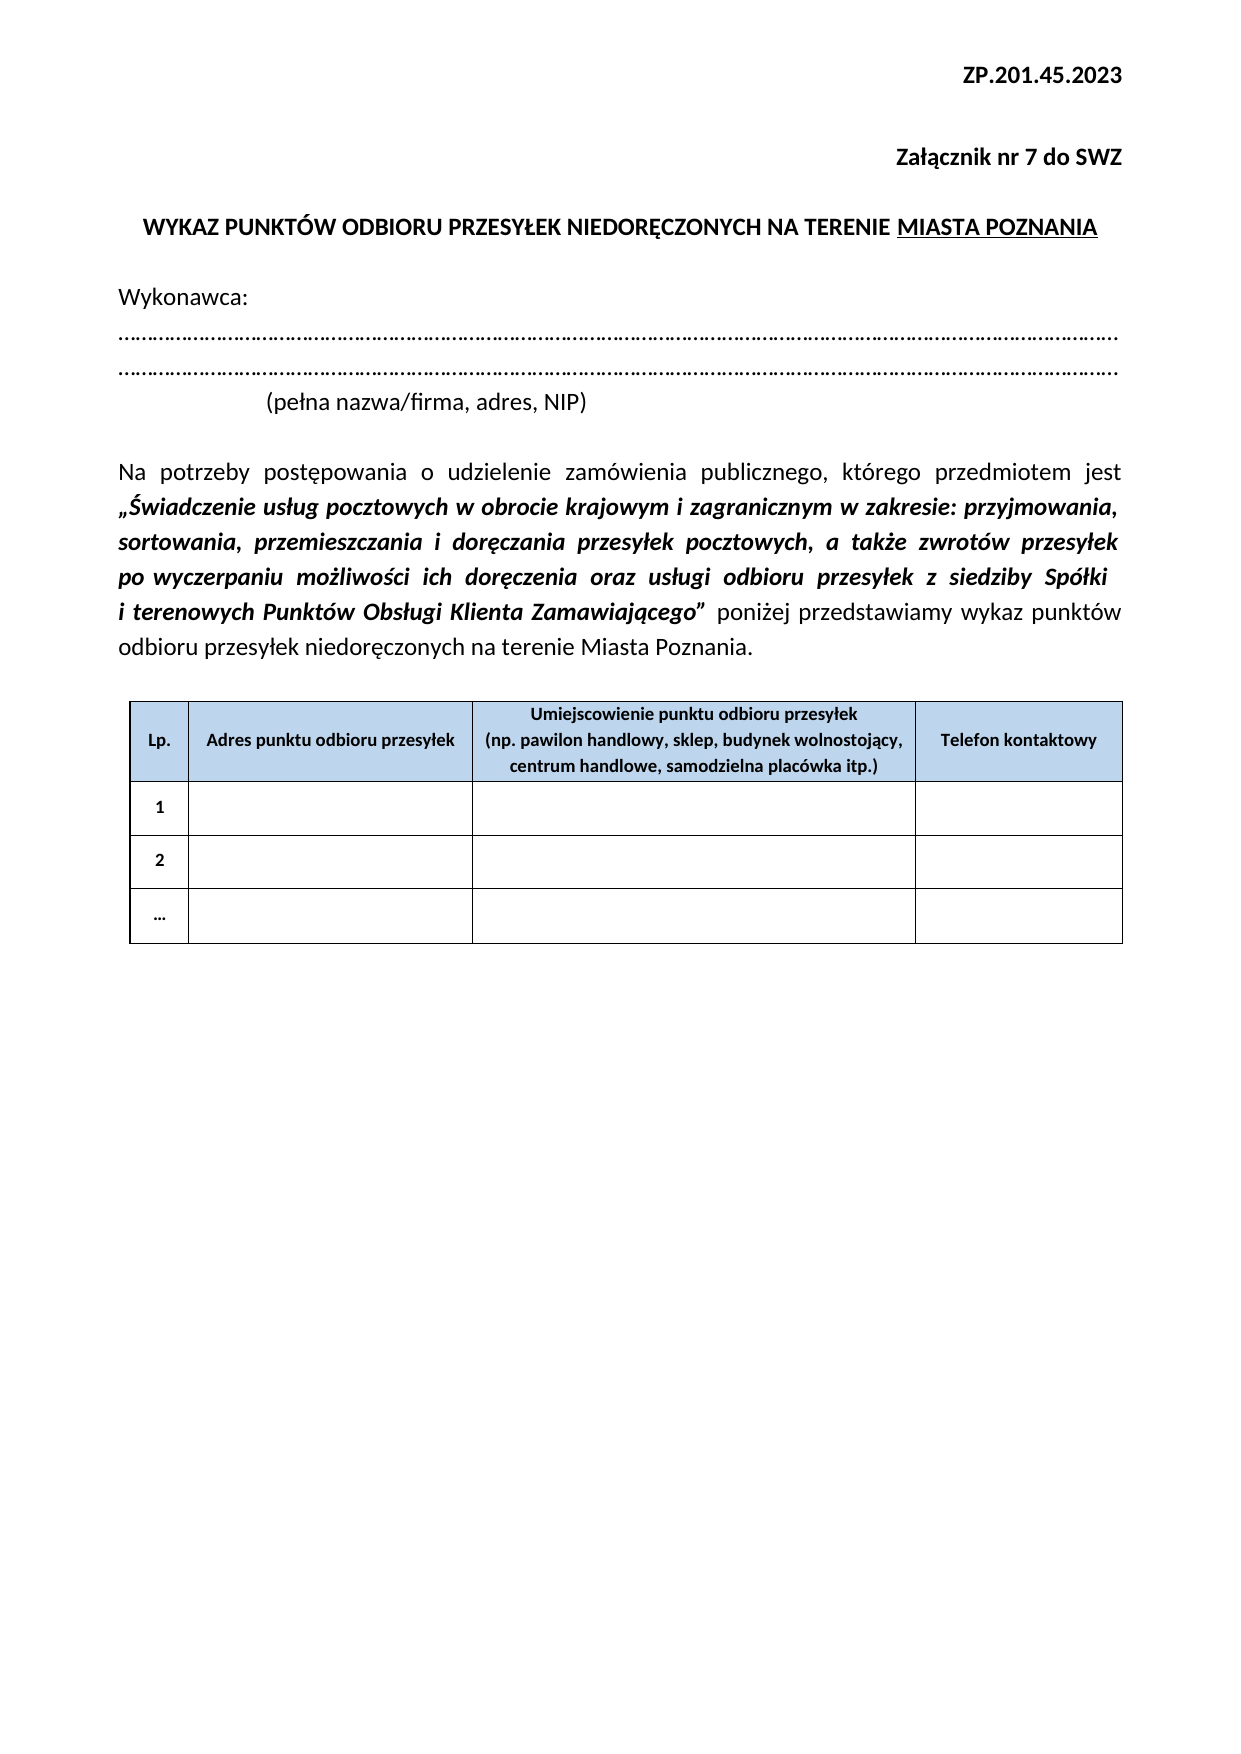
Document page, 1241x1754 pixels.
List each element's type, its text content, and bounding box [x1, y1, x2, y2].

table_cell 1 [131, 782, 188, 835]
text Załącznik nr 7 do SWZ [118, 141, 1122, 171]
text WYKAZ PUNKTÓW ODBIORU PRZESYŁEK NIEDORĘCZONYCH NA TERENIE MIASTA POZNANIA [118, 211, 1122, 241]
table_cell [916, 782, 1122, 835]
table_cell … [131, 889, 188, 942]
text Wykonawca: ………………………………………………………………………………………………………………………………………………………… [118, 281, 1122, 346]
text ………………………………………………………………………………………………………………………………………………………… [118, 351, 1122, 381]
table_cell [473, 782, 915, 835]
table_header Adres punktu odbioru przesyłek [189, 702, 472, 781]
table_cell [916, 889, 1122, 942]
table_header Lp. [131, 702, 188, 781]
table_cell [916, 836, 1122, 888]
table_header Telefon kontaktowy [916, 702, 1122, 781]
text (pełna nazwa/firma, adres, NIP) [192, 386, 1122, 416]
text Na potrzeby postępowania o udzielenie zamówienia publicznego, którego przedmiotem jest „Świadczenie usług pocztowych w obrocie krajowym i zagranicznym w zakresie: przyjmowania, sortowania, przemieszczania i doręczania przesyłek pocztowych, a także zwrotów przesyłek po wyczerpaniu możliwości ich doręczenia oraz usługi odbioru przesyłek z siedziby Spółki i terenowych Punktów Obsługi Klienta Zamawiającego” poniżej przedstawiamy wykaz punktów odbioru przesyłek niedoręczonych na terenie Miasta Poznania. [118, 456, 1122, 661]
table_cell [189, 889, 472, 942]
table_cell [473, 836, 915, 888]
table_cell [473, 889, 915, 942]
table_cell [189, 836, 472, 888]
table_header Umiejscowienie punktu odbioru przesyłek (np. pawilon handlowy, sklep, budynek wolnostojący, centrum handlowe, samodzielna placówka itp.) [473, 702, 915, 781]
table_cell [189, 782, 472, 835]
table_cell 2 [131, 836, 188, 888]
